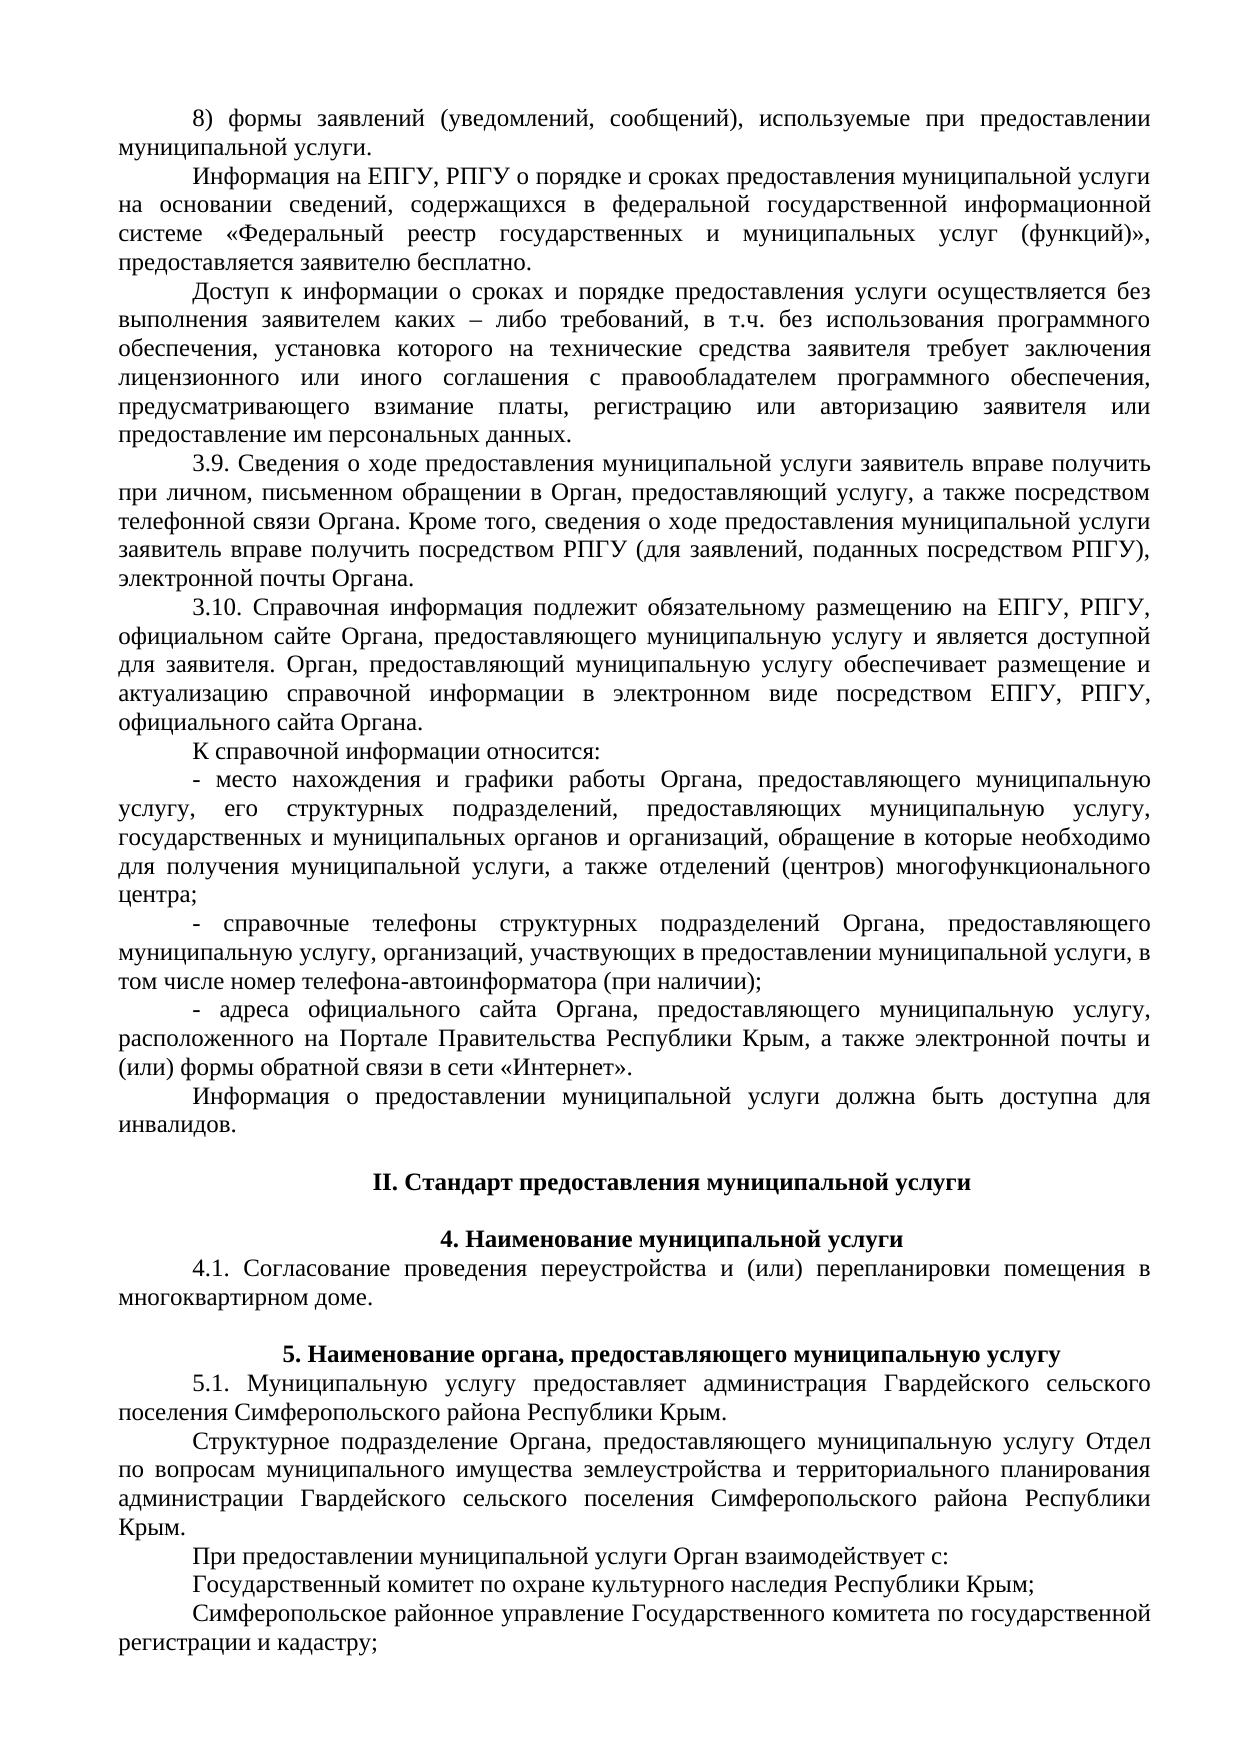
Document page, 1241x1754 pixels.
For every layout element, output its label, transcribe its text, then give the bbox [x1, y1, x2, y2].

text К справочной информации относится: [118, 736, 1152, 764]
text 4. Наименование муниципальной услуги [118, 1224, 1152, 1253]
text Доступ к информации о сроках и порядке предоставления услуги осуществляется без выполнения заявителем каких – либо требований, в т.ч. без использования программного обеспечения, установка которого на технические средства заявителя требует заключения лицензионного или иного соглашения с правообладателем программного обеспечения, предусматривающего взимание платы, регистрацию или авторизацию заявителя или предоставление им персональных данных. [118, 276, 1152, 448]
text 4.1. Согласование проведения переустройства и (или) перепланировки помещения в многоквартирном доме. [118, 1253, 1152, 1311]
text - место нахождения и графики работы Органа, предоставляющего муниципальную услугу, его структурных подразделений, предоставляющих муниципальную услугу, государственных и муниципальных органов и организаций, обращение в которые необходимо для получения муниципальной услуги, а также отделений (центров) многофункционального центра; [118, 764, 1152, 908]
text - справочные телефоны структурных подразделений Органа, предоставляющего муниципальную услугу, организаций, участвующих в предоставлении муниципальной услуги, в том числе номер телефона-автоинформатора (при наличии); [118, 908, 1152, 994]
text 3.10. Справочная информация подлежит обязательному размещению на ЕПГУ, РПГУ, официальном сайте Органа, предоставляющего муниципальную услугу и является доступной для заявителя. Орган, предоставляющий муниципальную услугу обеспечивает размещение и актуализацию справочной информации в электронном виде посредством ЕПГУ, РПГУ, официального сайта Органа. [118, 592, 1152, 736]
text 5.1. Муниципальную услугу предоставляет администрация Гвардейского сельского поселения Симферопольского района Республики Крым. [118, 1368, 1152, 1426]
text Симферопольское районное управление Государственного комитета по государственной регистрации и кадастру; [118, 1598, 1152, 1656]
text Структурное подразделение Органа, предоставляющего муниципальную услугу Отдел по вопросам муниципального имущества землеустройства и территориального планирования администрации Гвардейского сельского поселения Симферопольского района Республики Крым. [118, 1426, 1152, 1541]
text 3.9. Сведения о ходе предоставления муниципальной услуги заявитель вправе получить при личном, письменном обращении в Орган, предоставляющий услугу, а также посредством телефонной связи Органа. Кроме того, сведения о ходе предоставления муниципальной услуги заявитель вправе получить посредством РПГУ (для заявлений, поданных посредством РПГУ), электронной почты Органа. [118, 448, 1152, 592]
text Государственный комитет по охране культурного наследия Республики Крым; [118, 1569, 1152, 1598]
text - адреса официального сайта Органа, предоставляющего муниципальную услугу, расположенного на Портале Правительства Республики Крым, а также электронной почты и (или) формы обратной связи в сети «Интернет». [118, 994, 1152, 1081]
text При предоставлении муниципальной услуги Орган взаимодействует с: [118, 1541, 1152, 1569]
text 8) формы заявлений (уведомлений, сообщений), используемые при предоставлении муниципальной услуги. [118, 103, 1152, 161]
text Информация на ЕПГУ, РПГУ о порядке и сроках предоставления муниципальной услуги на основании сведений, содержащихся в федеральной государственной информационной системе «Федеральный реестр государственных и муниципальных услуг (функций)», предоставляется заявителю бесплатно. [118, 161, 1152, 276]
text 5. Наименование органа, предоставляющего муниципальную услугу [118, 1339, 1152, 1368]
text II. Стандарт предоставления муниципальной услуги [118, 1167, 1152, 1196]
text Информация о предоставлении муниципальной услуги должна быть доступна для инвалидов. [118, 1081, 1152, 1138]
